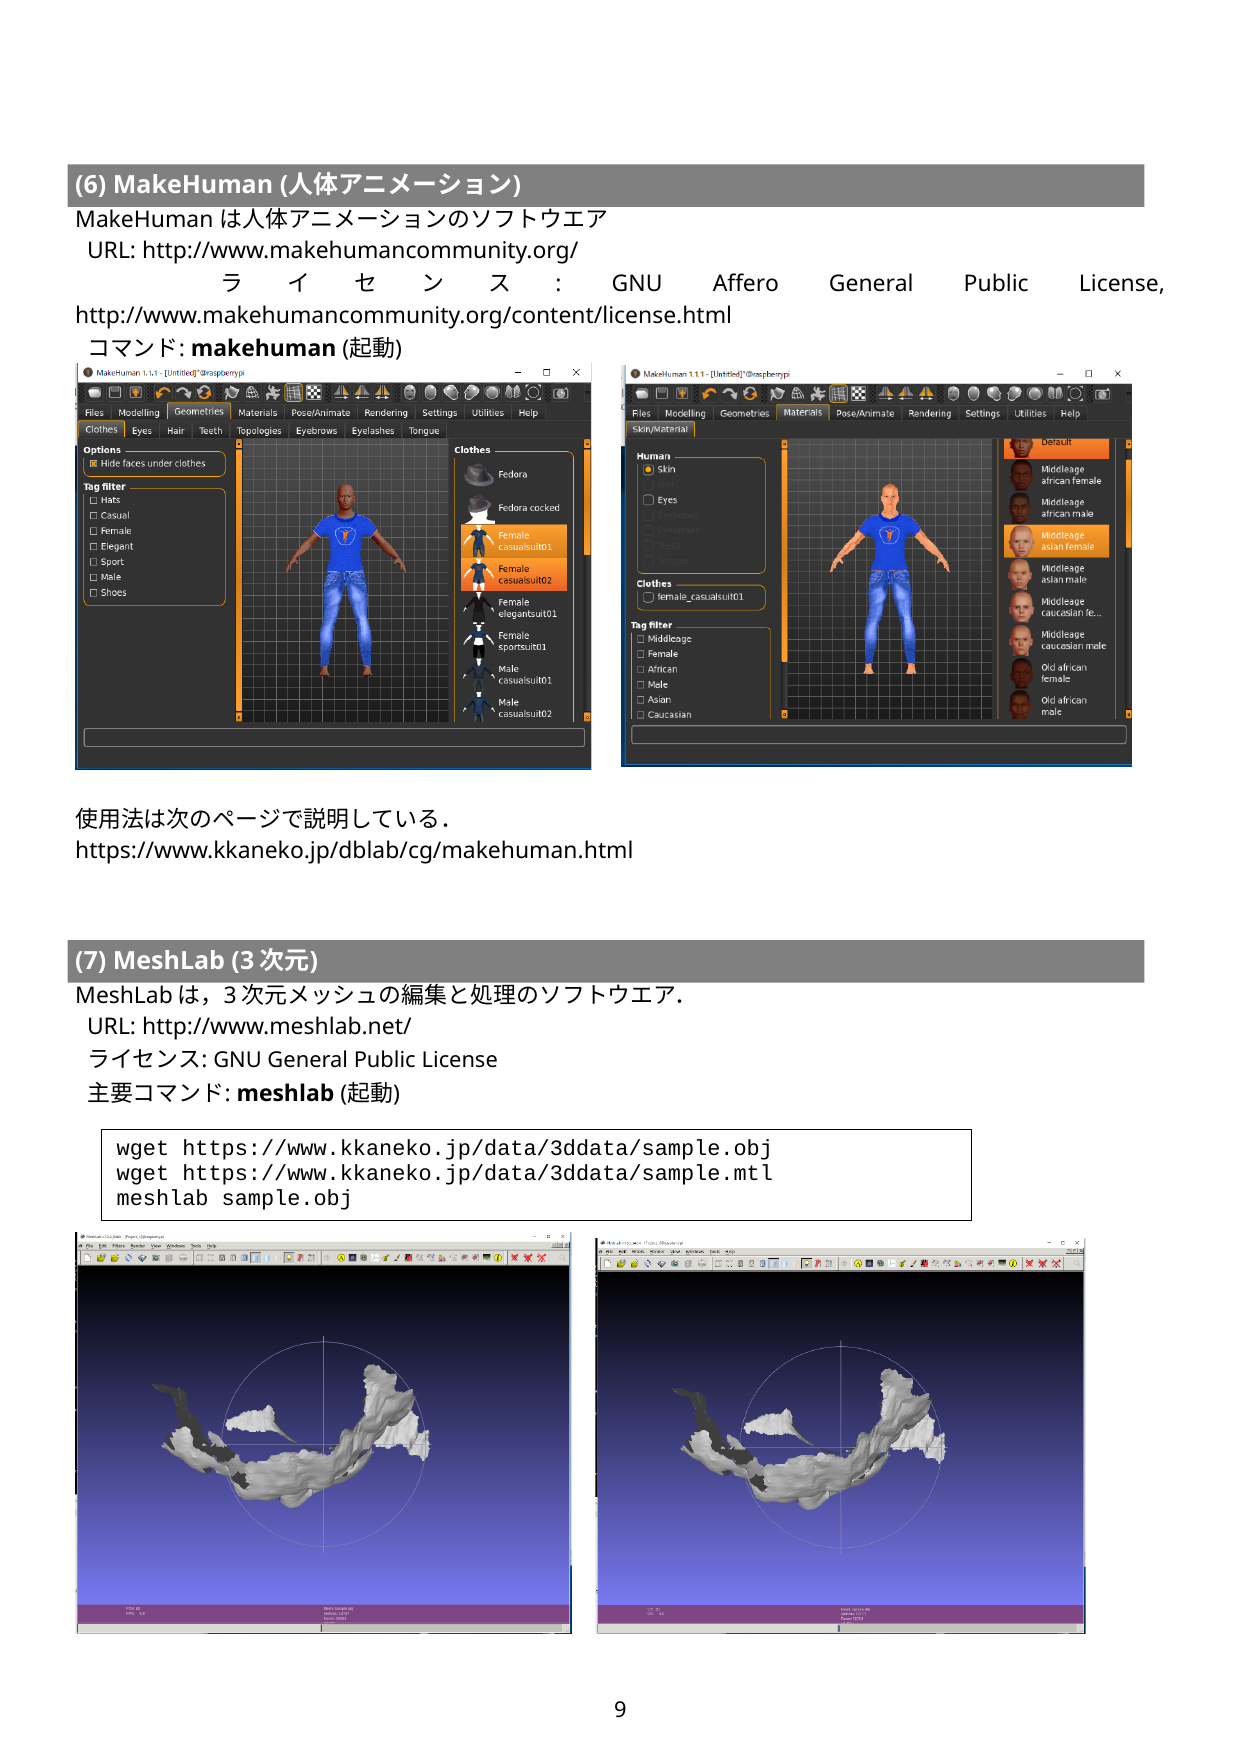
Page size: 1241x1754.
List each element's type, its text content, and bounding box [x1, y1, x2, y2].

picture [595, 1238, 1086, 1634]
text (7) MeshLab (3次元) [75, 940, 1165, 976]
text MeshLabは，3次元メッシュの編集と処理のソフトウエア． [75, 976, 1165, 1010]
text ライセンス: GNU Affero General Public License, http://www.makehumancommunity.org/content/license.html [75, 265, 1165, 330]
text コマンド: makehuman (起動) [75, 330, 1165, 363]
text MakeHuman は人体アニメーションのソフトウエア [75, 201, 1165, 234]
text URL: http://www.makehumancommunity.org/ [75, 234, 1165, 265]
text https://www.kkaneko.jp/dblab/cg/makehuman.html [75, 834, 1165, 865]
text 使用法は次のページで説明している． [75, 801, 1165, 834]
picture [621, 365, 1132, 767]
text (6) MakeHuman (人体アニメーション) [75, 164, 1165, 201]
text 主要コマンド: meshlab (起動) [75, 1074, 1165, 1108]
text URL: http://www.meshlab.net/ [75, 1010, 1165, 1041]
picture [75, 363, 592, 770]
text ライセンス: GNU General Public License [75, 1041, 1165, 1074]
picture [75, 1232, 572, 1634]
